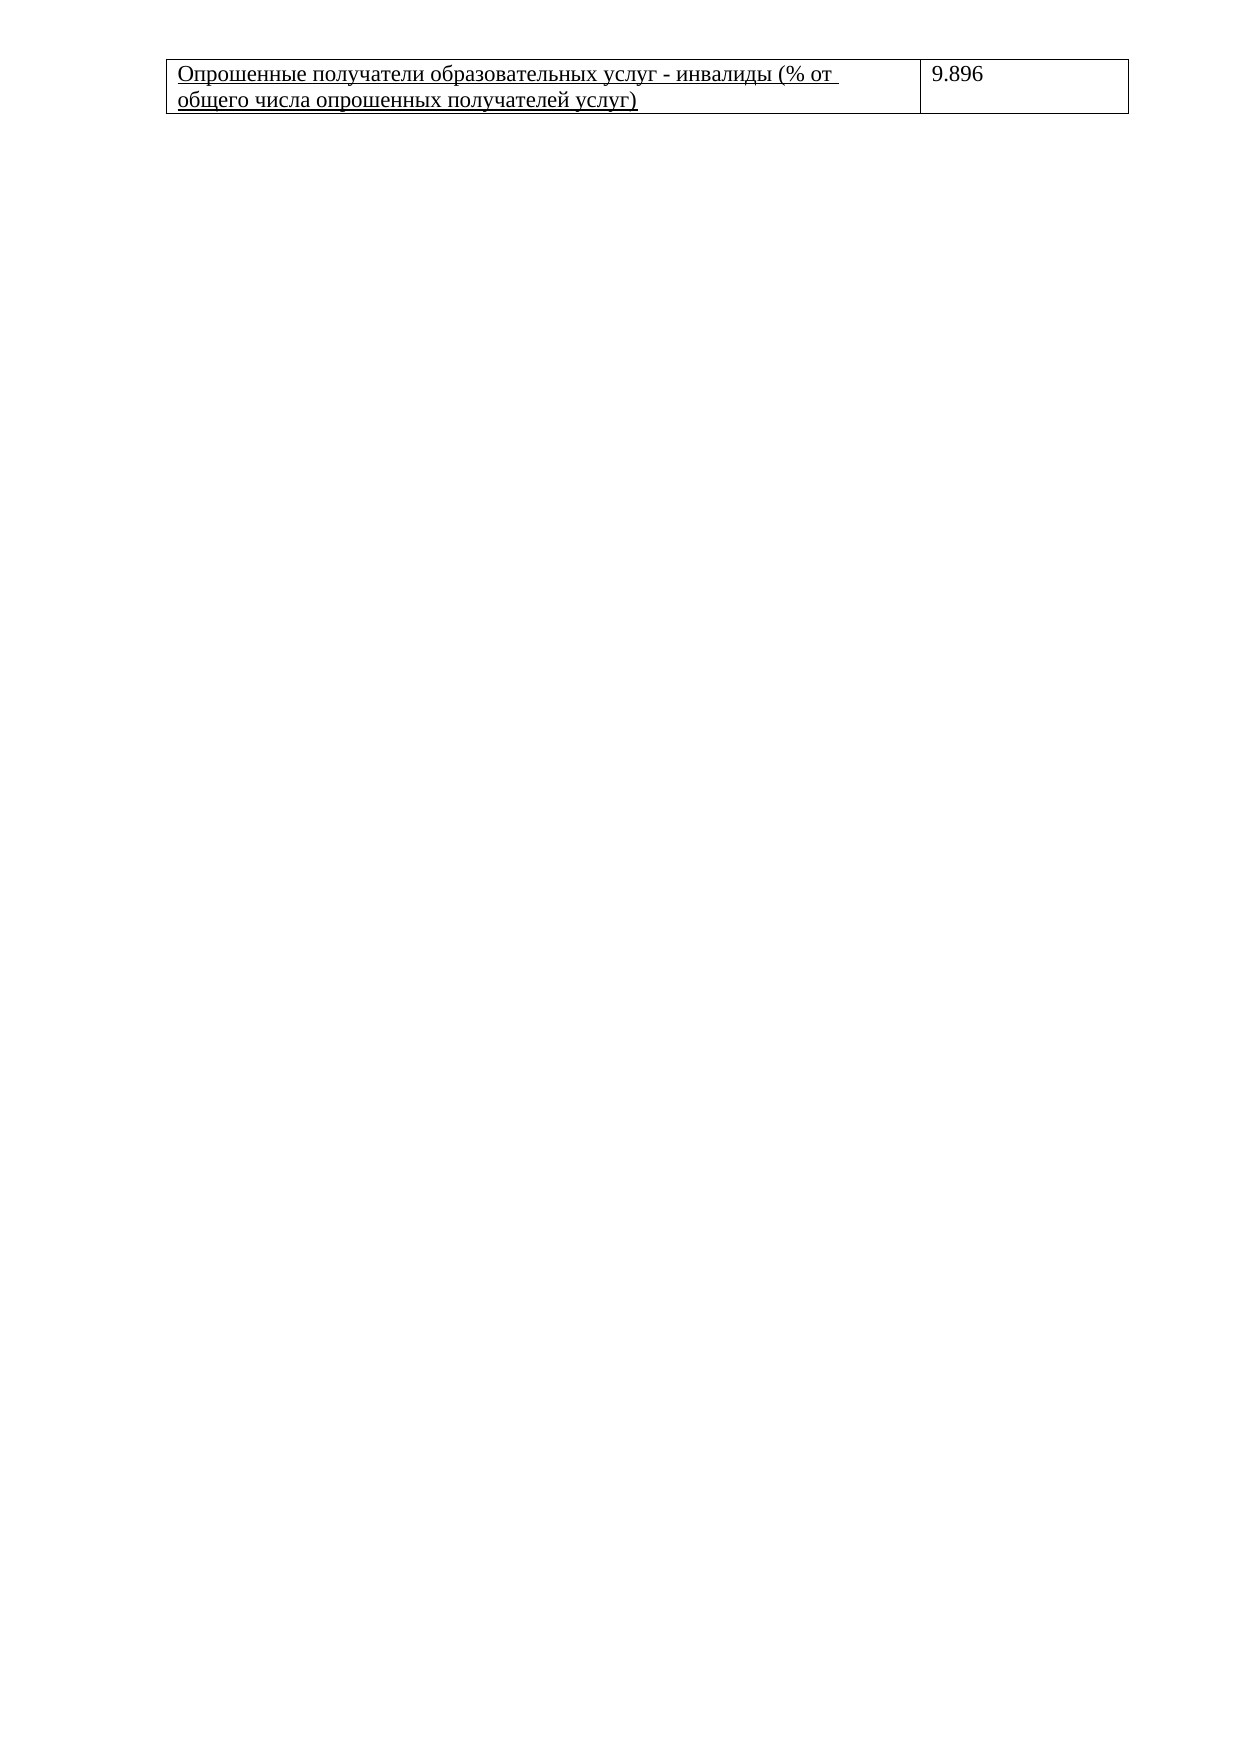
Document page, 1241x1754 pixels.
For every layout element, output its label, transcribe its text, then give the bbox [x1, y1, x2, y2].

table_cell Опрошенные получатели образовательных услуг - инвалиды (% от общего числа опрошенных получателей услуг) [167, 60, 920, 113]
table_cell 9.896 [921, 60, 1128, 113]
